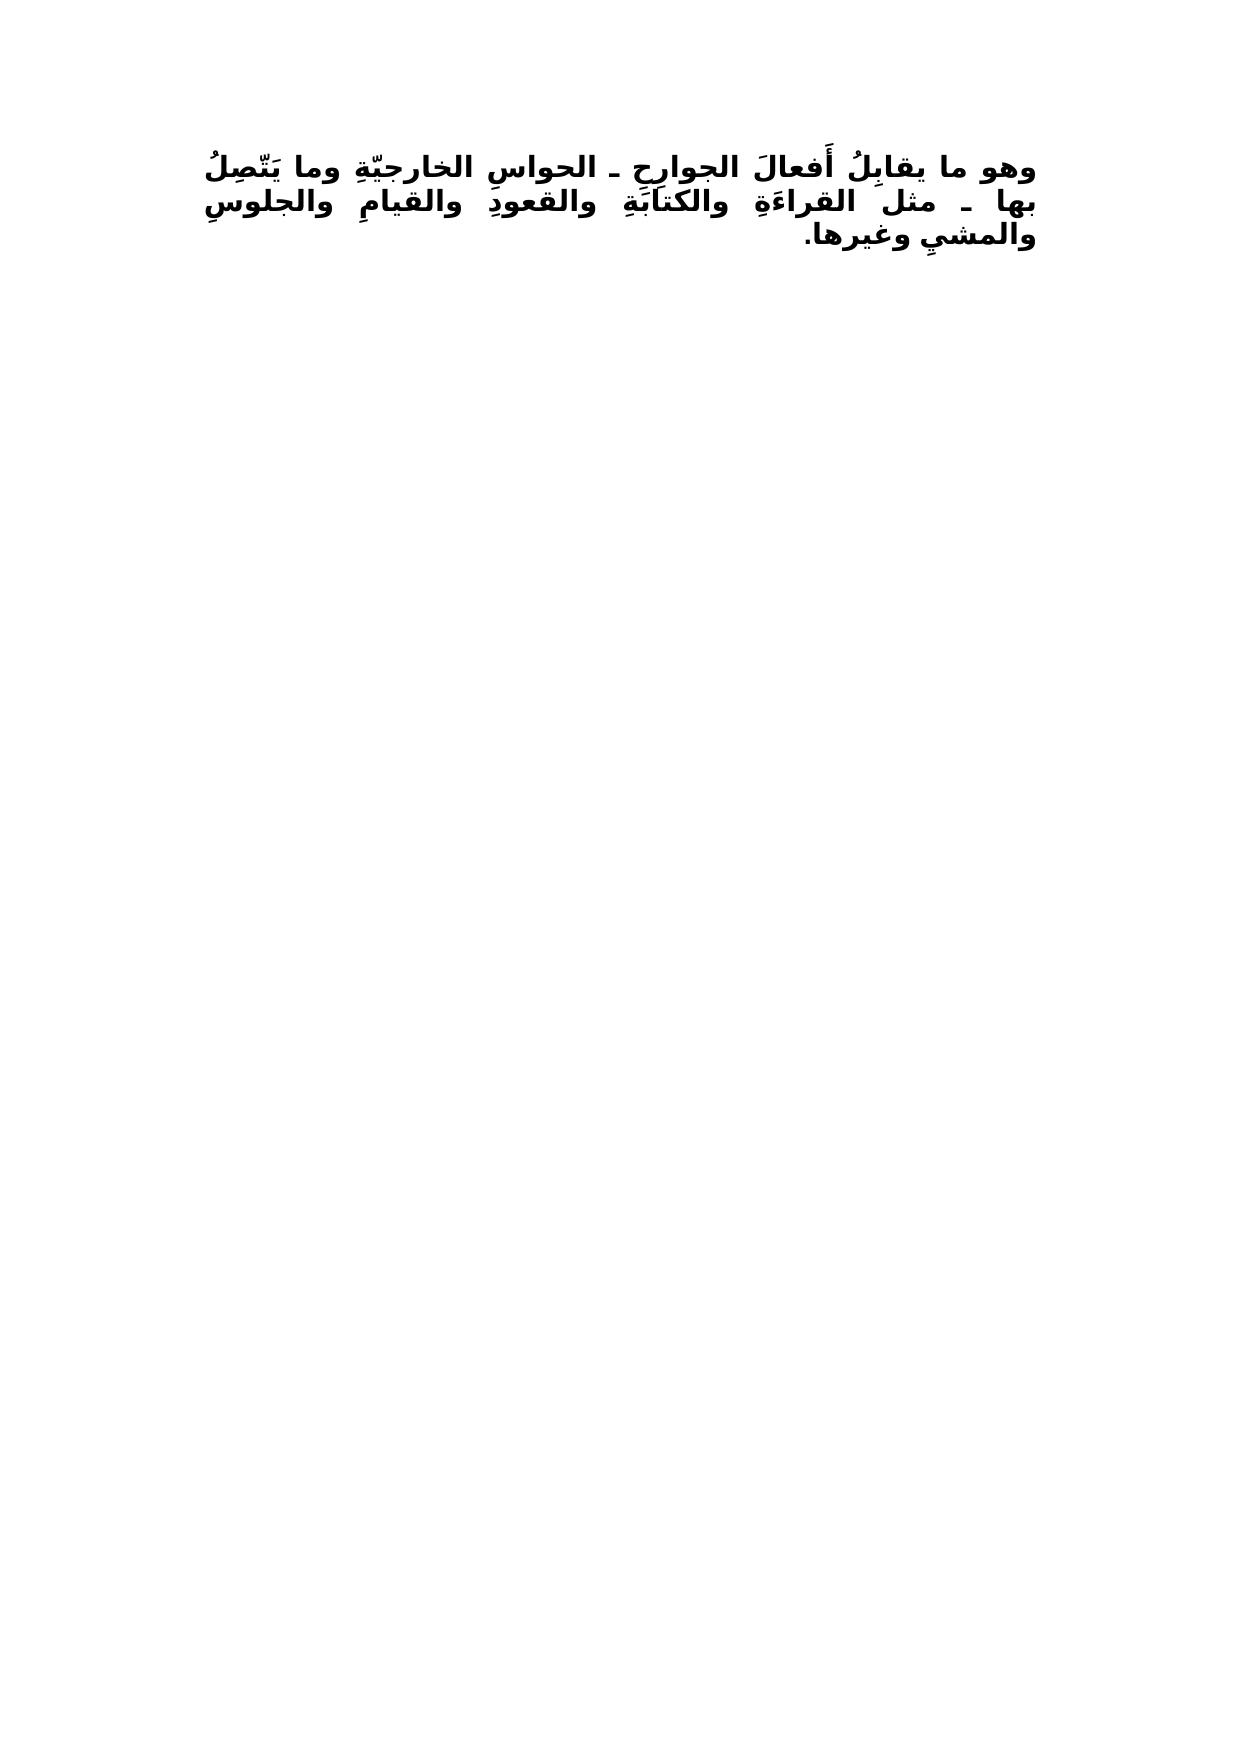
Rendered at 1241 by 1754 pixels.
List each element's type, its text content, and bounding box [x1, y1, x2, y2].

text وهو ما يقابِلُ أَفعالَ الجوارِحِ ـ الحواسِ الخارجيّةِ وما يَتّصِلُ بها ـ مثل القراءَةِ والكتابَةِ والقعودِ والقيامِ والجلوسِ والمشيِ وغيرها. [203, 150, 1037, 251]
